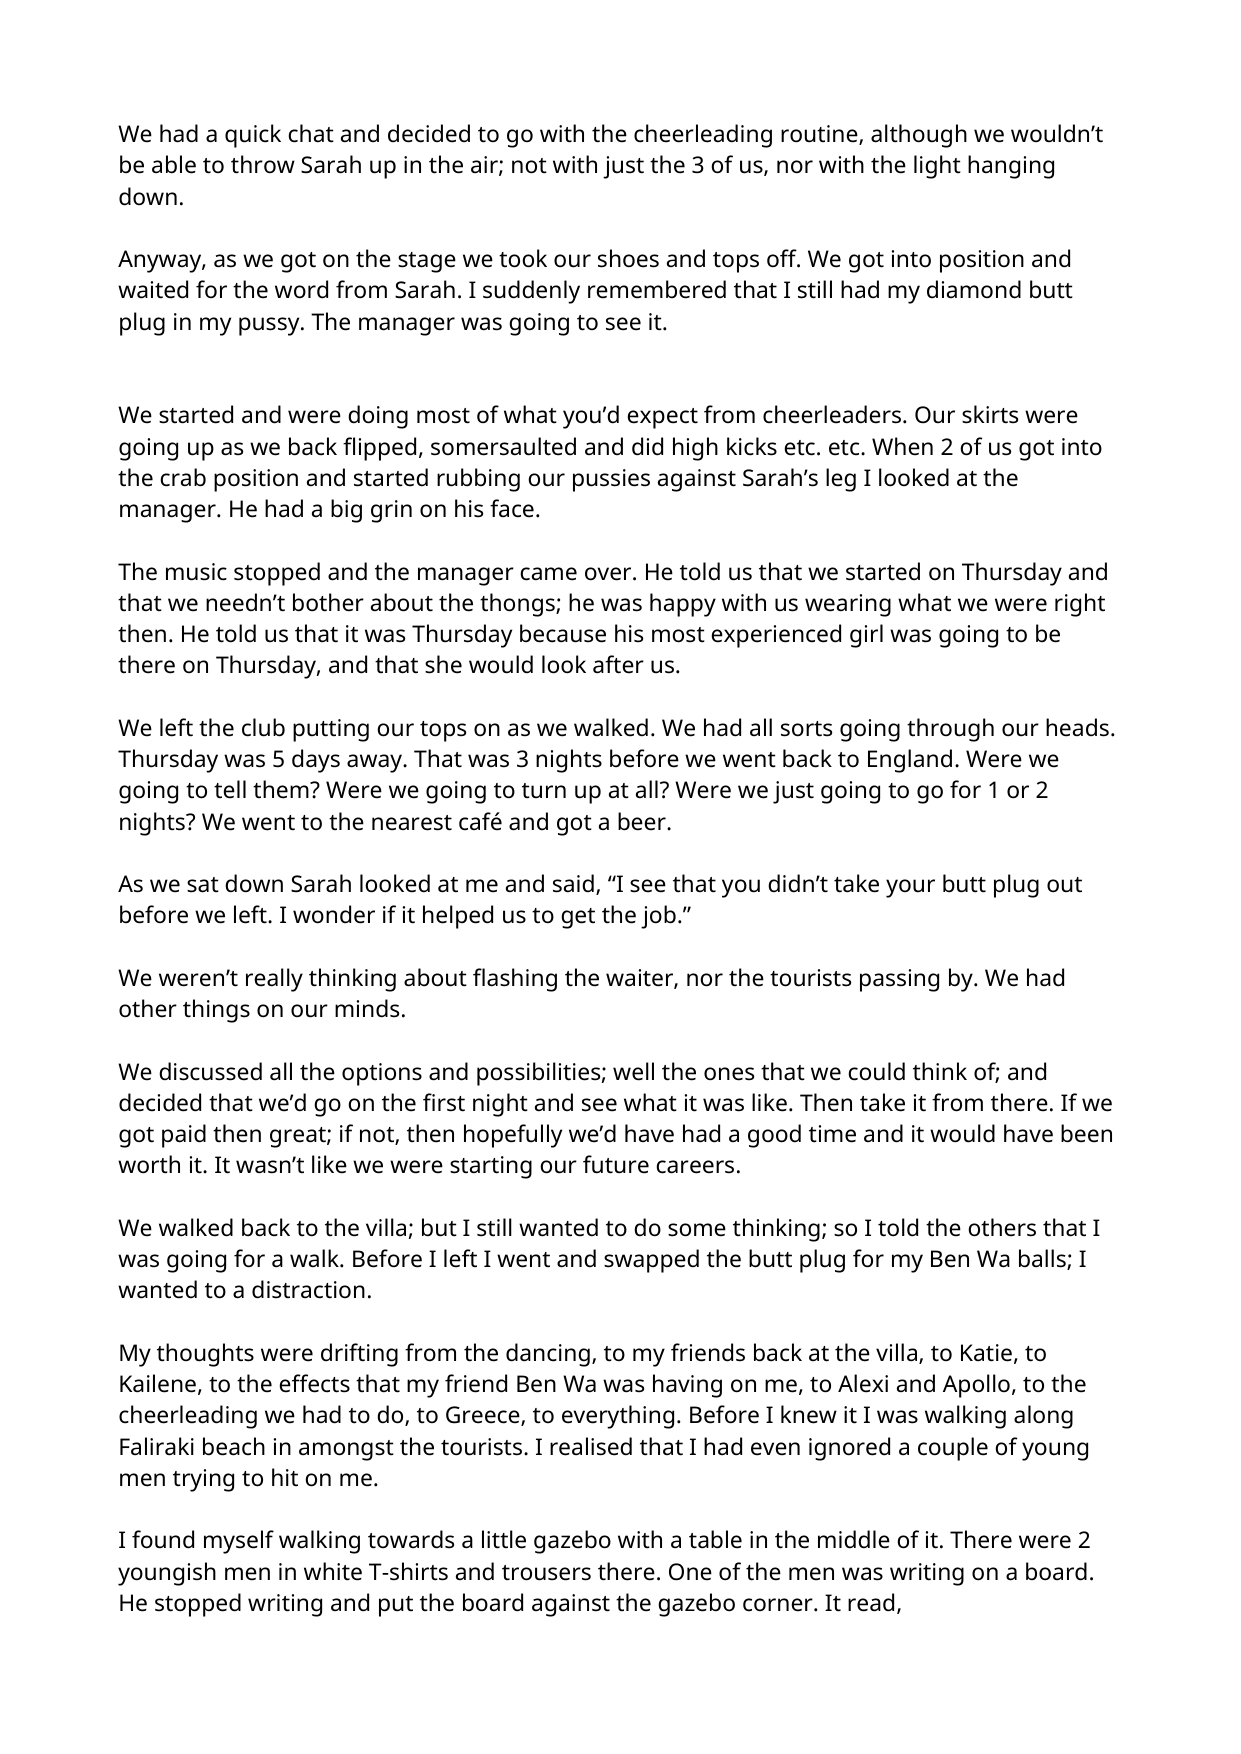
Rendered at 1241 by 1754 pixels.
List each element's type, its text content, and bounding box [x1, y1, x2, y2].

text I found myself walking towards a little gazebo with a table in the middle of it. There were 2 youngish men in white T-shirts and trousers there. One of the men was writing on a board. He stopped writing and put the board against the gazebo corner. It read, [118, 1524, 1122, 1618]
text The music stopped and the manager came over. He told us that we started on Thursday and that we needn’t bother about the thongs; he was happy with us wearing what we were right then. He told us that it was Thursday because his most experienced girl was going to be there on Thursday, and that she would look after us. [118, 556, 1122, 681]
text My thoughts were drifting from the dancing, to my friends back at the villa, to Katie, to Kailene, to the effects that my friend Ben Wa was having on me, to Alexi and Apollo, to the cheerleading we had to do, to Greece, to everything. Before I knew it I was walking along Faliraki beach in amongst the tourists. I realised that I had even ignored a couple of young men trying to hit on me. [118, 1337, 1122, 1493]
text We walked back to the villa; but I still wanted to do some thinking; so I told the others that I was going for a walk. Before I left I went and swapped the butt plug for my Ben Wa balls; I wanted to a distraction. [118, 1212, 1122, 1306]
text We weren’t really thinking about flashing the waiter, nor the tourists passing by. We had other things on our minds. [118, 962, 1122, 1024]
text We had a quick chat and decided to go with the cheerleading routine, although we wouldn’t be able to throw Sarah up in the air; not with just the 3 of us, nor with the light hanging down. [118, 118, 1122, 212]
text As we sat down Sarah looked at me and said, “I see that you didn’t take your butt plug out before we left. I wonder if it helped us to get the job.” [118, 868, 1122, 931]
text We discussed all the options and possibilities; well the ones that we could think of; and decided that we’d go on the first night and see what it was like. Then take it from there. If we got paid then great; if not, then hopefully we’d have had a good time and it would have been worth it. It wasn’t like we were starting our future careers. [118, 1056, 1122, 1181]
text Anyway, as we got on the stage we took our shoes and tops off. We got into position and waited for the word from Sarah. I suddenly remembered that I still had my diamond butt plug in my pussy. The manager was going to see it. [118, 243, 1122, 337]
text We started and were doing most of what you’d expect from cheerleaders. Our skirts were going up as we back flipped, somersaulted and did high kicks etc. etc. When 2 of us got into the crab position and started rubbing our pussies against Sarah’s leg I looked at the manager. He had a big grin on his face. [118, 399, 1122, 524]
text We left the club putting our tops on as we walked. We had all sorts going through our heads. Thursday was 5 days away. That was 3 nights before we went back to England. Were we going to tell them? Were we going to turn up at all? Were we just going to go for 1 or 2 nights? We went to the nearest café and got a beer. [118, 712, 1122, 837]
